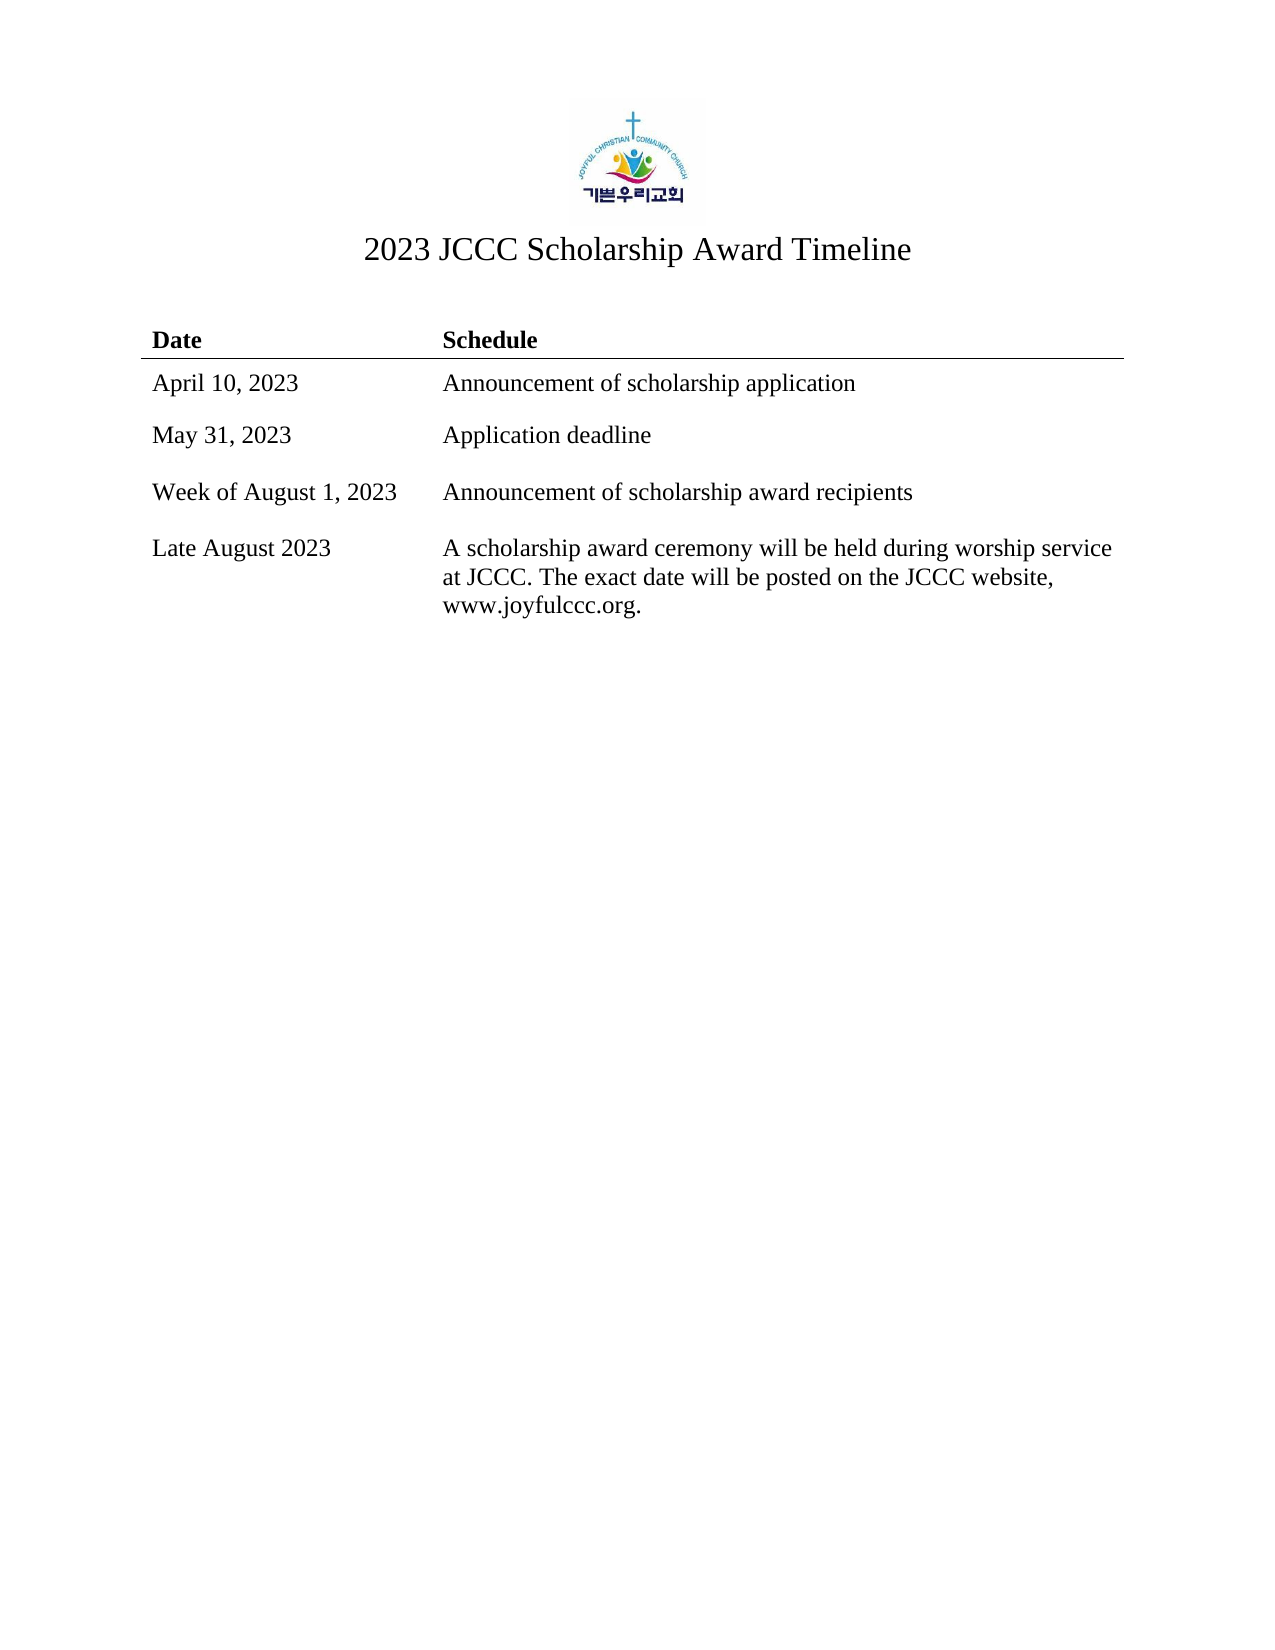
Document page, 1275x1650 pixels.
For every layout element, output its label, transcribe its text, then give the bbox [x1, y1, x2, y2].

table_cell Application deadline [431, 411, 1124, 467]
table_cell Announcement of scholarship award recipients [431, 467, 1124, 523]
table_header Date [141, 316, 431, 358]
table_header Schedule [431, 316, 1124, 358]
table_cell Week of August 1, 2023 [141, 467, 431, 523]
table_cell May 31, 2023 [141, 411, 431, 467]
table_cell A scholarship award ceremony will be held during worship service at JCCC. The exact date will be posted on the JCCC website, www.joyfulccc.org. [431, 524, 1124, 619]
table_cell Announcement of scholarship application [431, 359, 1124, 411]
table_cell Late August 2023 [141, 524, 431, 619]
table_cell April 10, 2023 [141, 359, 431, 411]
picture [568, 98, 707, 226]
text 2023 JCCC Scholarship Award Timeline [150, 229, 1125, 267]
